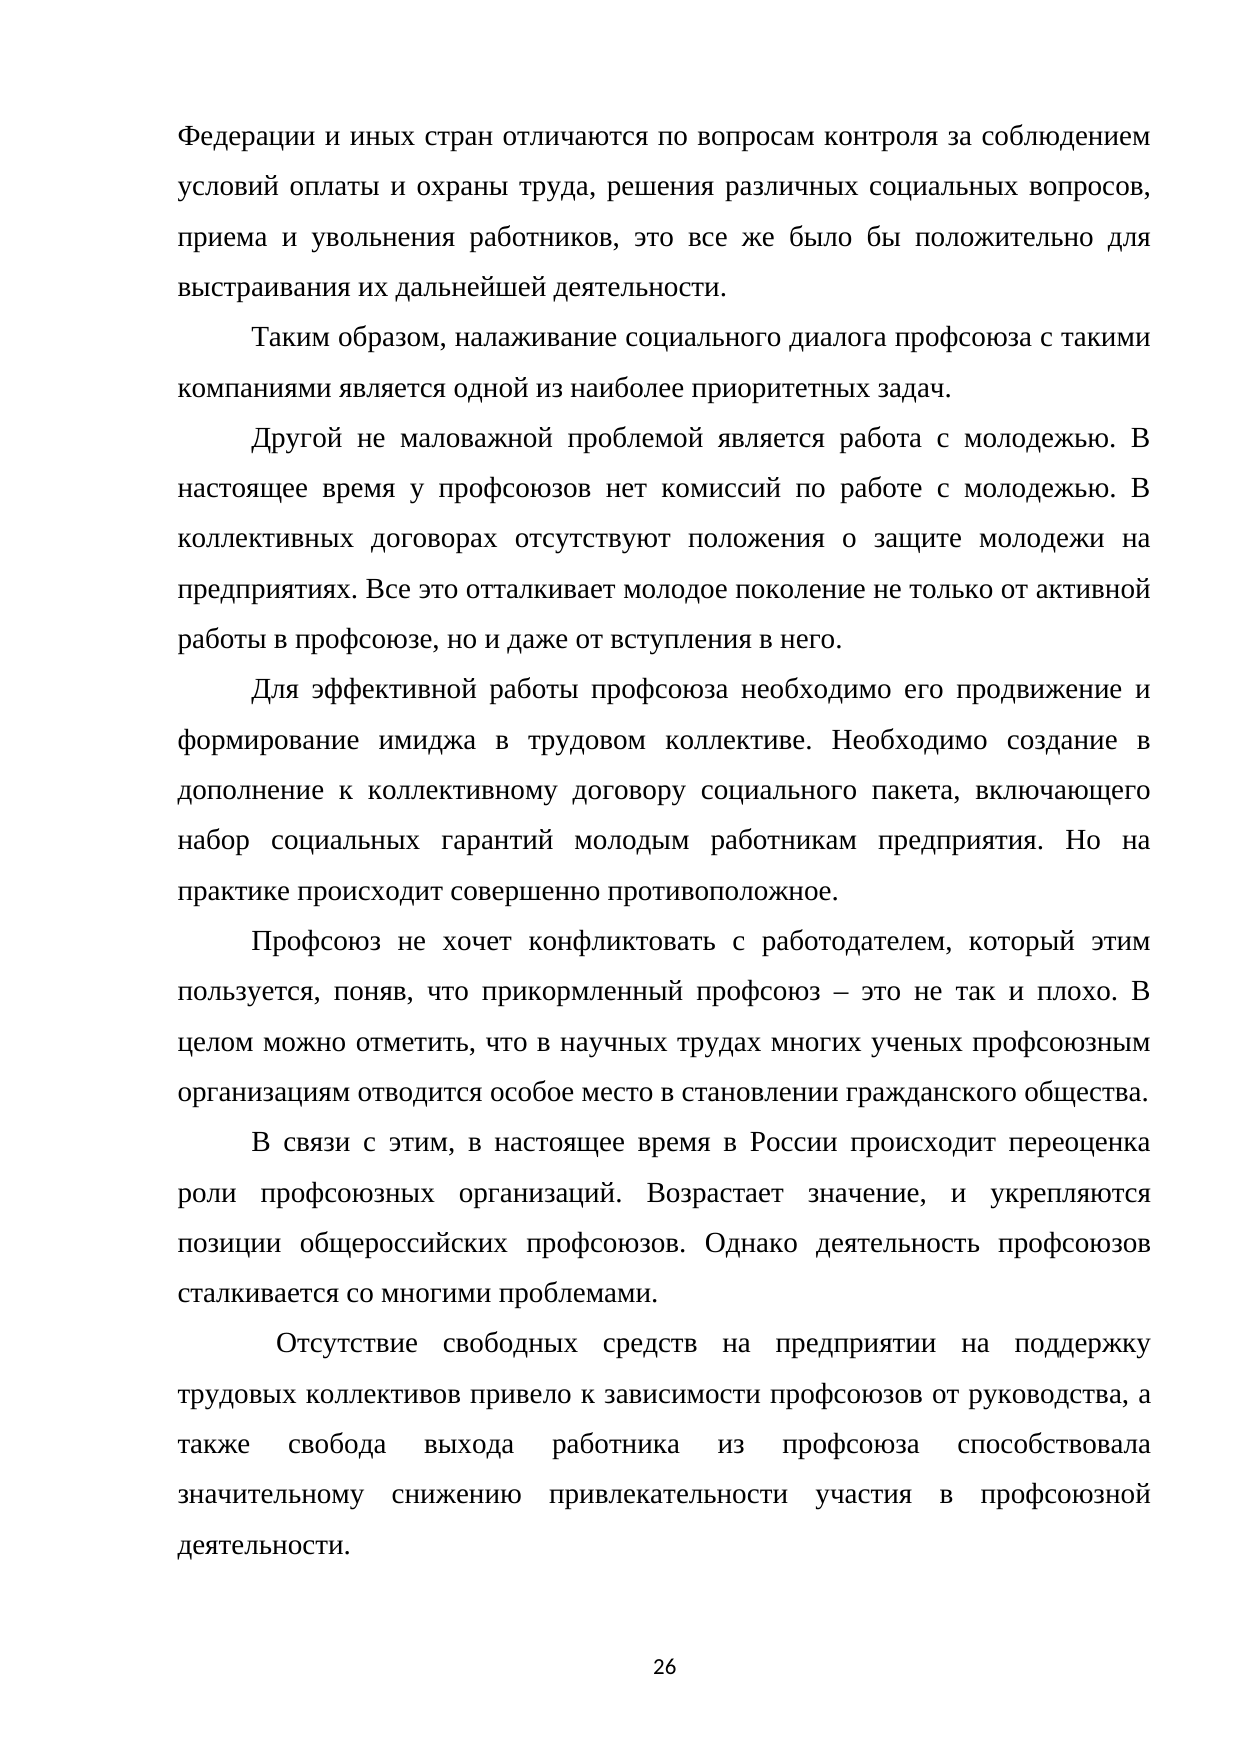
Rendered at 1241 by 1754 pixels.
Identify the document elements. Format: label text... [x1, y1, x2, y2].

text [177, 118, 1152, 303]
text Отсутствие свободных средств на предприятии на поддержку трудовых коллективов привело к зависимости профсоюзов от руководства, а также свобода выхода работника из профсоюза способствовала значительному снижению привлекательности участия в профсоюзной деятельности. [177, 1326, 1152, 1560]
text Для эффективной работы профсоюза необходимо его продвижение и формирование имиджа в трудовом коллективе. Необходимо создание в дополнение к коллективному договору социального пакета, включающего набор социальных гарантий молодым работникам предприятия. Но на практике происходит совершенно противоположное. [177, 672, 1152, 906]
text Профсоюз не хочет конфликтовать с работодателем, который этим пользуется, поняв, что прикормленный профсоюз – это не так и плохо. В целом можно отметить, что в научных трудах многих ученых профсоюзным организациям отводится особое место в становлении гражданского общества. [177, 923, 1152, 1108]
text Другой не маловажной проблемой является работа с молодежью. В настоящее время у профсоюзов нет комиссий по работе с молодежью. В коллективных договорах отсутствуют положения о защите молодежи на предприятиях. Все это отталкивает молодое поколение не только от активной работы в профсоюзе, но и даже от вступления в него. [177, 420, 1152, 655]
text В связи с этим, в настоящее время в России происходит переоценка роли профсоюзных организаций. Возрастает значение, и укрепляются позиции общероссийских профсоюзов. Однако деятельность профсоюзов сталкивается со многими проблемами. [177, 1124, 1152, 1309]
text Таким образом, налаживание социального диалога профсоюза с такими компаниями является одной из наиболее приоритетных задач. [177, 319, 1152, 403]
